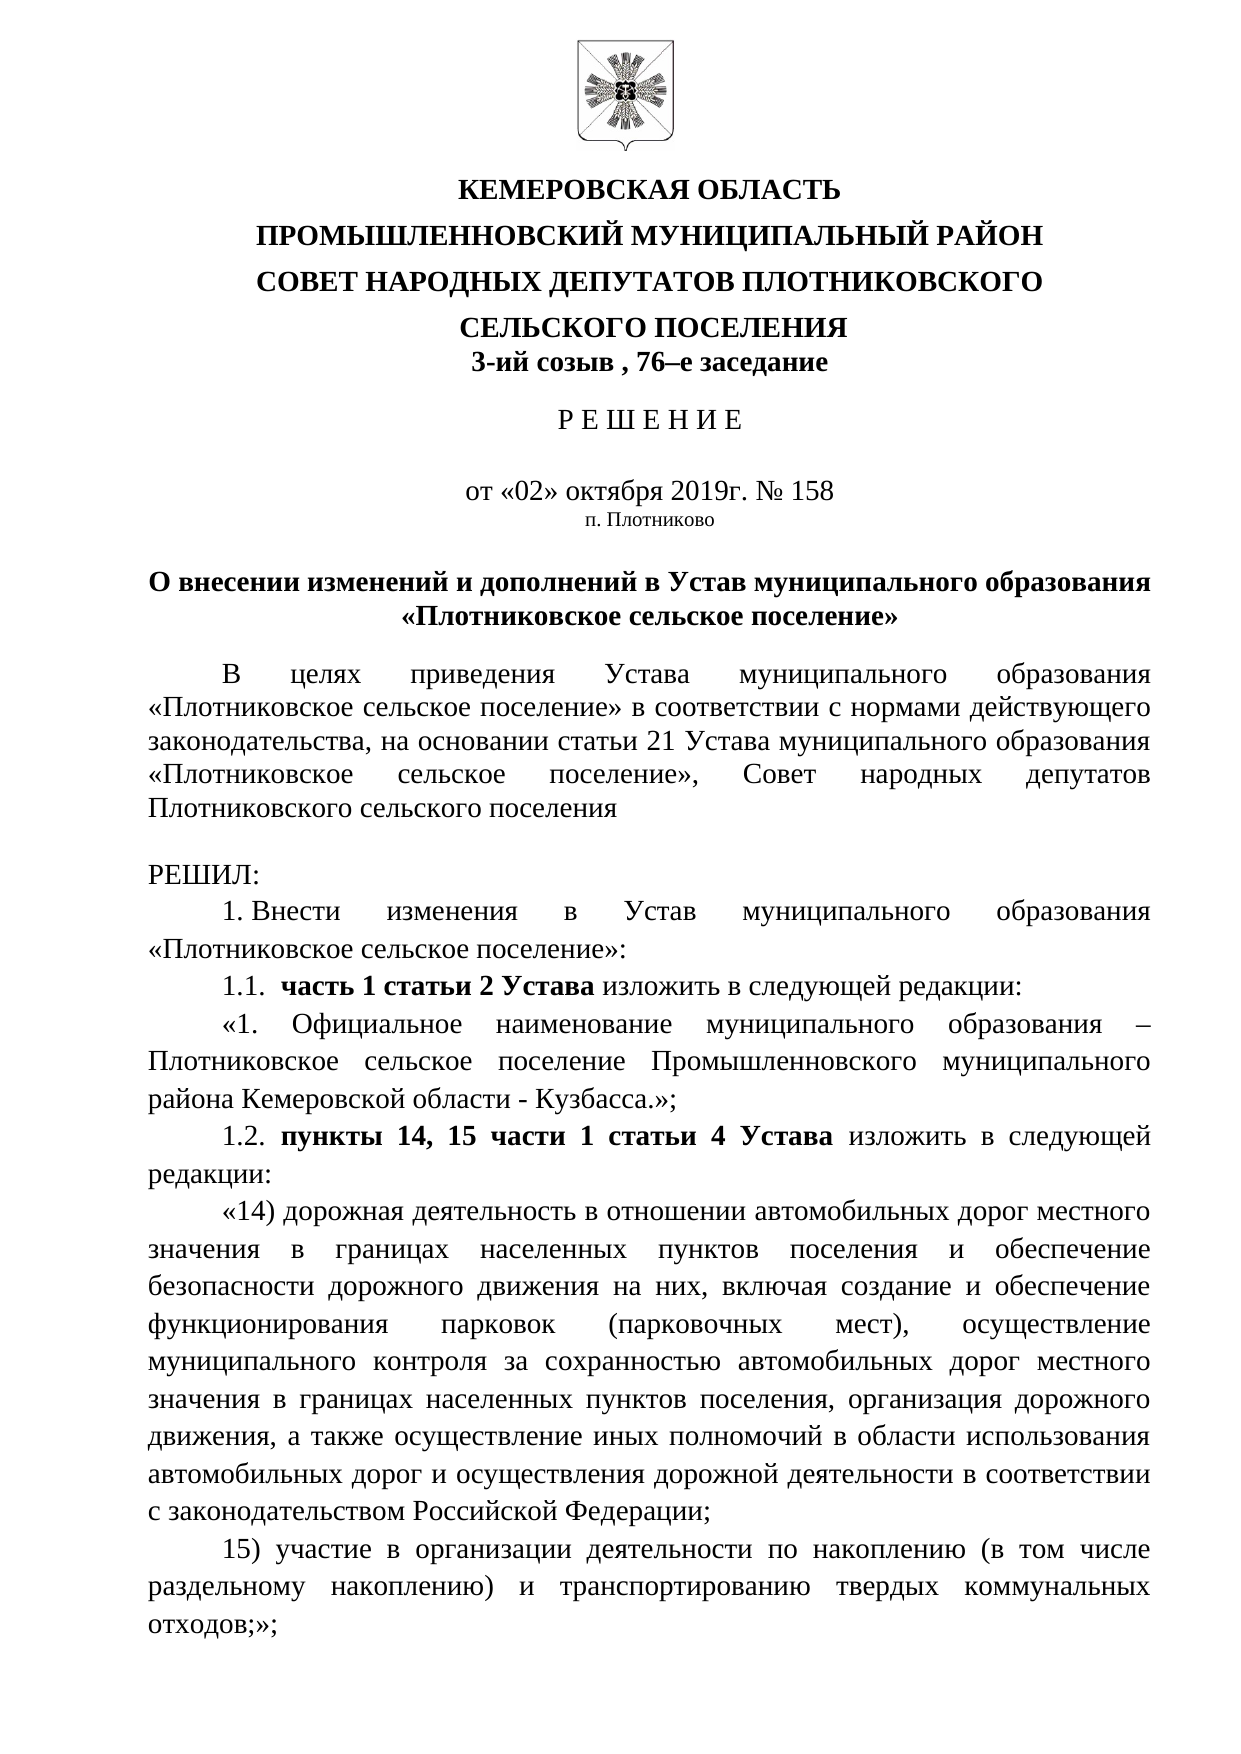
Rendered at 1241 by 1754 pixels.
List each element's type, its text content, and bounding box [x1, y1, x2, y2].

text «1. Официальное наименование муниципального образования – Плотниковское сельское поселение Промышленновского муниципального района Кемеровской области - Кузбасса.»; [148, 1003, 1152, 1116]
list часть 1 статьи 2 Устава изложить в следующей редакции: [148, 966, 1152, 1003]
text ПРОМЫШЛЕННОВСКИЙ МУНИЦИПАЛЬНЫЙ РАЙОН [148, 218, 1152, 252]
text В целях приведения Устава муниципального образования «Плотниковское сельское поселение» в соответствии с нормами действующего законодательства, на основании статьи 21 Устава муниципального образования «Плотниковское сельское поселение», Совет народных депутатов Плотниковского сельского поселения [148, 656, 1152, 823]
text 3-ий созыв , 76–е заседание [148, 344, 1152, 377]
text СЕЛЬСКОГО ПОСЕЛЕНИЯ [148, 310, 1152, 344]
text Р Е Ш Е Н И Е [148, 402, 1152, 436]
text 15) участие в организации деятельности по накоплению (в том числе раздельному накоплению) и транспортированию твердых коммунальных отходов;»; [148, 1528, 1152, 1641]
list пункты 14, 15 части 1 статьи 4 Устава изложить в следующей редакции: [148, 1116, 1152, 1191]
text «14) дорожная деятельность в отношении автомобильных дорог местного значения в границах населенных пунктов поселения и обеспечение безопасности дорожного движения на них, включая создание и обеспечение функционирования парковок (парковочных мест), осуществление муниципального контроля за сохранностью автомобильных дорог местного значения в границах населенных пунктов поселения, организация дорожного движения, а также осуществление иных полномочий в области использования автомобильных дорог и осуществления дорожной деятельности в соответствии с законодательством Российской Федерации; [148, 1191, 1152, 1528]
text п. Плотниково [148, 507, 1152, 531]
text РЕШИЛ: [148, 857, 1152, 891]
text СОВЕТ НАРОДНЫХ ДЕПУТАТОВ ПЛОТНИКОВСКОГО [148, 264, 1152, 298]
picture [576, 39, 675, 149]
text от «02» октября 2019г. № 158 [148, 473, 1152, 507]
list Внести изменения в Устав муниципального образования «Плотниковское сельское поселение»: [148, 891, 1152, 966]
text О внесении изменений и дополнений в Устав муниципального образования «Плотниковское сельское поселение» [148, 564, 1152, 632]
text КЕМЕРОВСКАЯ ОБЛАСТЬ [148, 172, 1152, 206]
